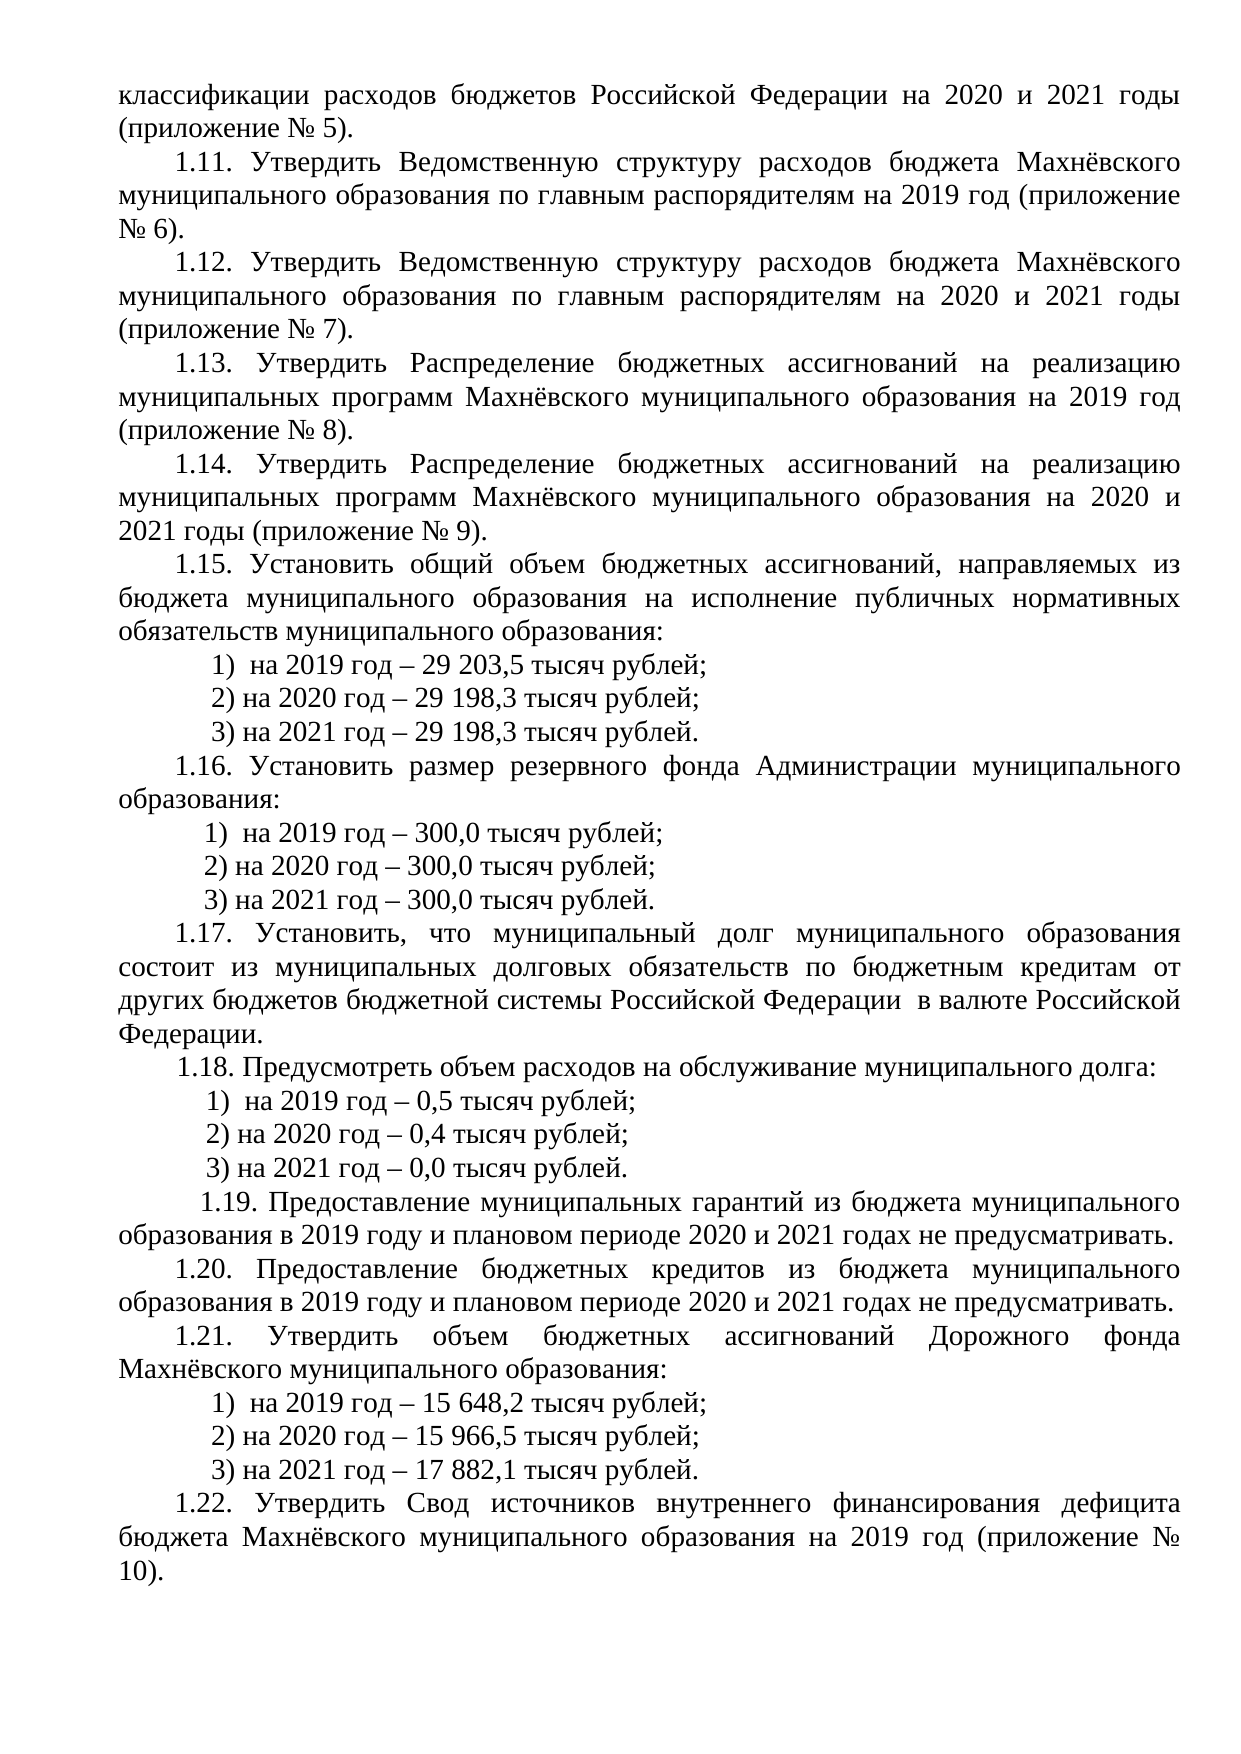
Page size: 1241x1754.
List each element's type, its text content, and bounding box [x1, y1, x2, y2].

text 3) на 2021 год – 29 198,3 тысяч рублей. [118, 714, 1182, 748]
text 2) на 2020 год – 300,0 тысяч рублей; [118, 848, 1182, 882]
text 3) на 2021 год – 0,0 тысяч рублей. [118, 1150, 1182, 1184]
text 1) на 2019 год – 0,5 тысяч рублей; [118, 1083, 1182, 1117]
text 1.12. Утвердить Ведомственную структуру расходов бюджета Махнёвского муниципального образования по главным распорядителям на 2020 и 2021 годы (приложение № 7). [118, 244, 1182, 345]
text 3) на 2021 год – 300,0 тысяч рублей. [118, 882, 1182, 915]
text 1) на 2019 год – 15 648,2 тысяч рублей; [118, 1385, 1182, 1418]
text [118, 77, 1182, 144]
text 1.17. Установить, что муниципальный долг муниципального образования состоит из муниципальных долговых обязательств по бюджетным кредитам от других бюджетов бюджетной системы Российской Федерации в валюте Российской Федерации. [118, 915, 1182, 1049]
text 1.16. Установить размер резервного фонда Администрации муниципального образования: [118, 748, 1182, 815]
text 1.19. Предоставление муниципальных гарантий из бюджета муниципального образования в 2019 году и плановом периоде 2020 и 2021 годах не предусматривать. [118, 1184, 1182, 1251]
text 1.11. Утвердить Ведомственную структуру расходов бюджета Махнёвского муниципального образования по главным распорядителям на 2019 год (приложение № 6). [118, 144, 1182, 244]
text 1.21. Утвердить объем бюджетных ассигнований Дорожного фонда Махнёвского муниципального образования: [118, 1318, 1182, 1385]
text 1.15. Установить общий объем бюджетных ассигнований, направляемых из бюджета муниципального образования на исполнение публичных нормативных обязательств муниципального образования: [118, 546, 1182, 647]
text 2) на 2020 год – 15 966,5 тысяч рублей; [118, 1418, 1182, 1452]
text 1.14. Утвердить Распределение бюджетных ассигнований на реализацию муниципальных программ Махнёвского муниципального образования на 2020 и 2021 годы (приложение № 9). [118, 446, 1182, 546]
text 2) на 2020 год – 0,4 тысяч рублей; [118, 1117, 1182, 1150]
text 1) на 2019 год – 300,0 тысяч рублей; [118, 815, 1182, 848]
text 1.22. Утвердить Свод источников внутреннего финансирования дефицита бюджета Махнёвского муниципального образования на 2019 год (приложение № 10). [118, 1486, 1182, 1586]
text 1) на 2019 год – 29 203,5 тысяч рублей; [118, 647, 1182, 681]
text 1.18. Предусмотреть объем расходов на обслуживание муниципального долга: [118, 1049, 1182, 1083]
text 3) на 2021 год – 17 882,1 тысяч рублей. [118, 1452, 1182, 1486]
text 1.20. Предоставление бюджетных кредитов из бюджета муниципального образования в 2019 году и плановом периоде 2020 и 2021 годах не предусматривать. [118, 1251, 1182, 1318]
text 1.13. Утвердить Распределение бюджетных ассигнований на реализацию муниципальных программ Махнёвского муниципального образования на 2019 год (приложение № 8). [118, 345, 1182, 446]
text 2) на 2020 год – 29 198,3 тысяч рублей; [118, 681, 1182, 714]
